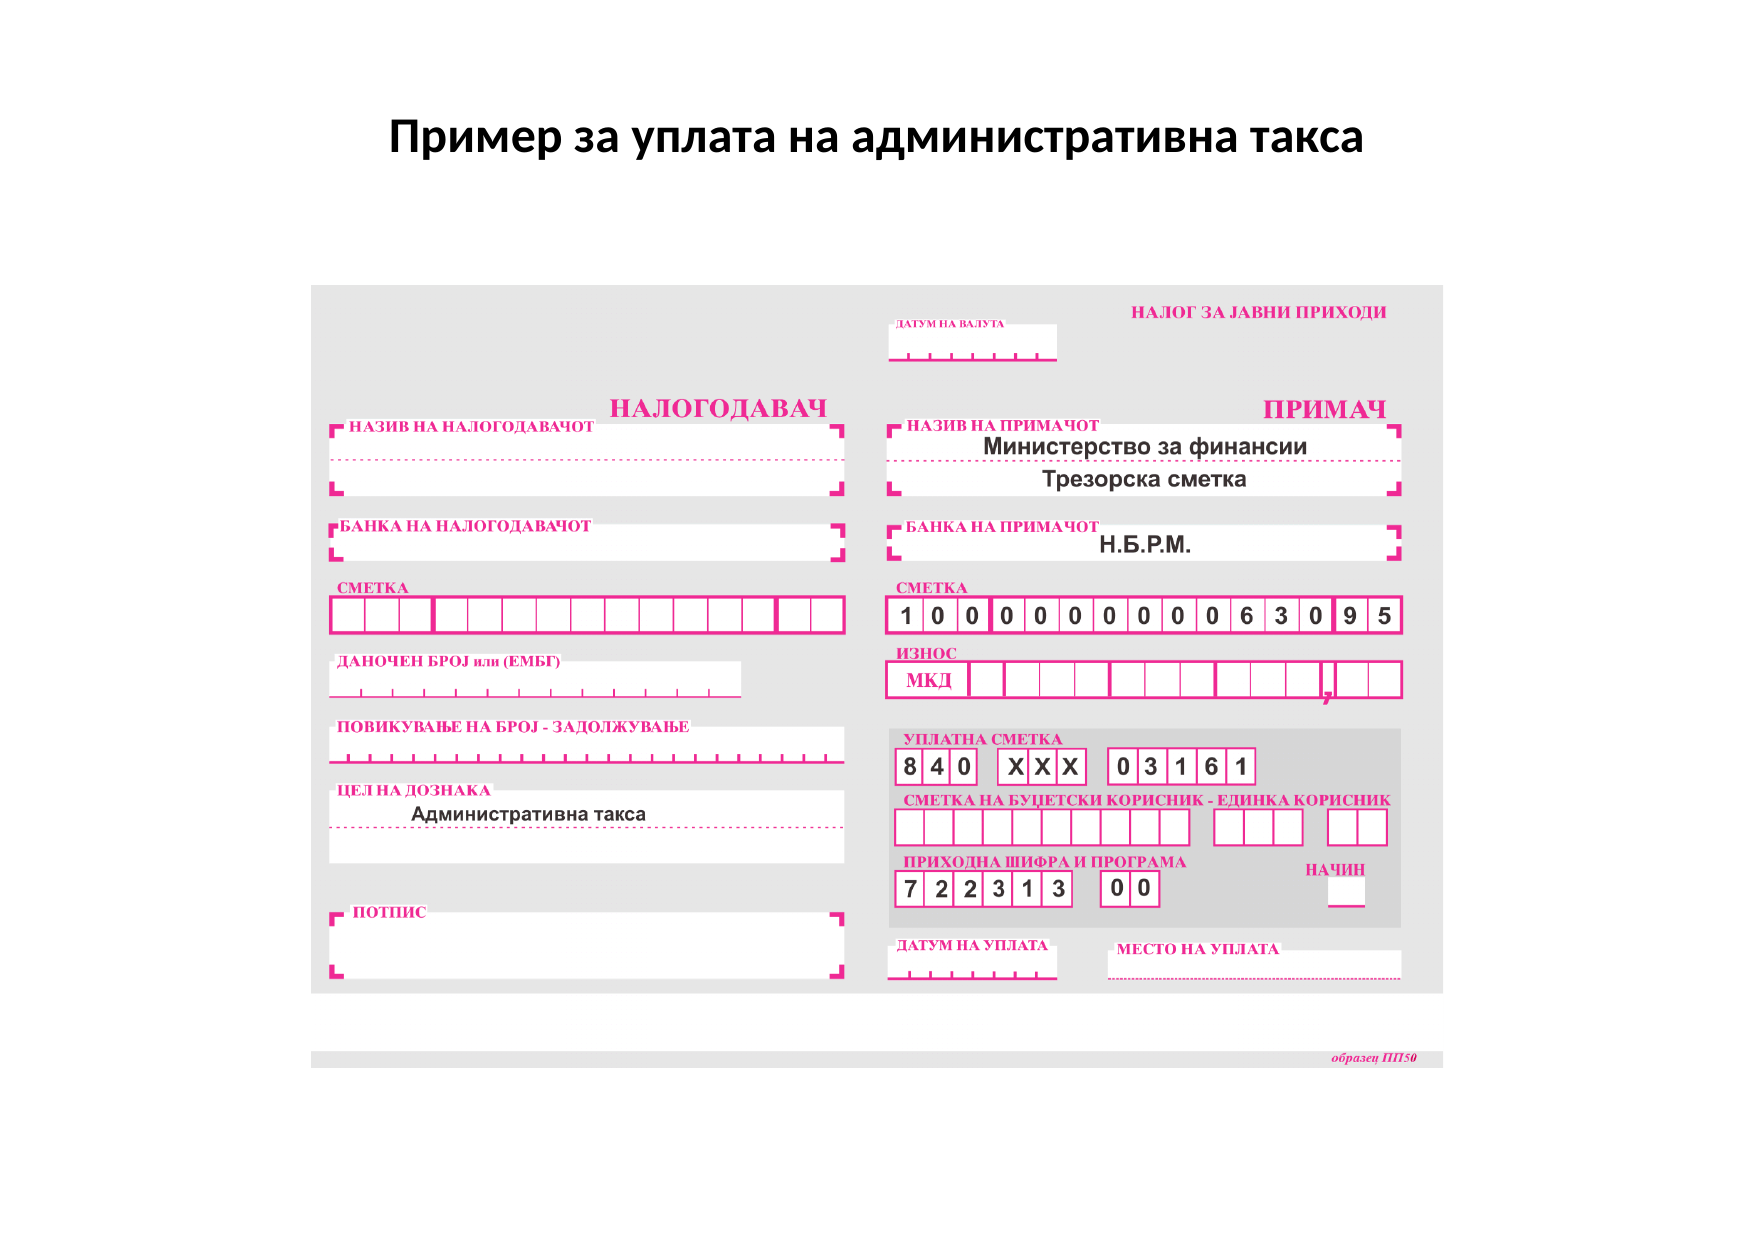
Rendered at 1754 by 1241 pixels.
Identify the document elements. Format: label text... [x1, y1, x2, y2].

text Пример за уплата на административна такса [150, 103, 1604, 164]
picture [311, 285, 1444, 1068]
